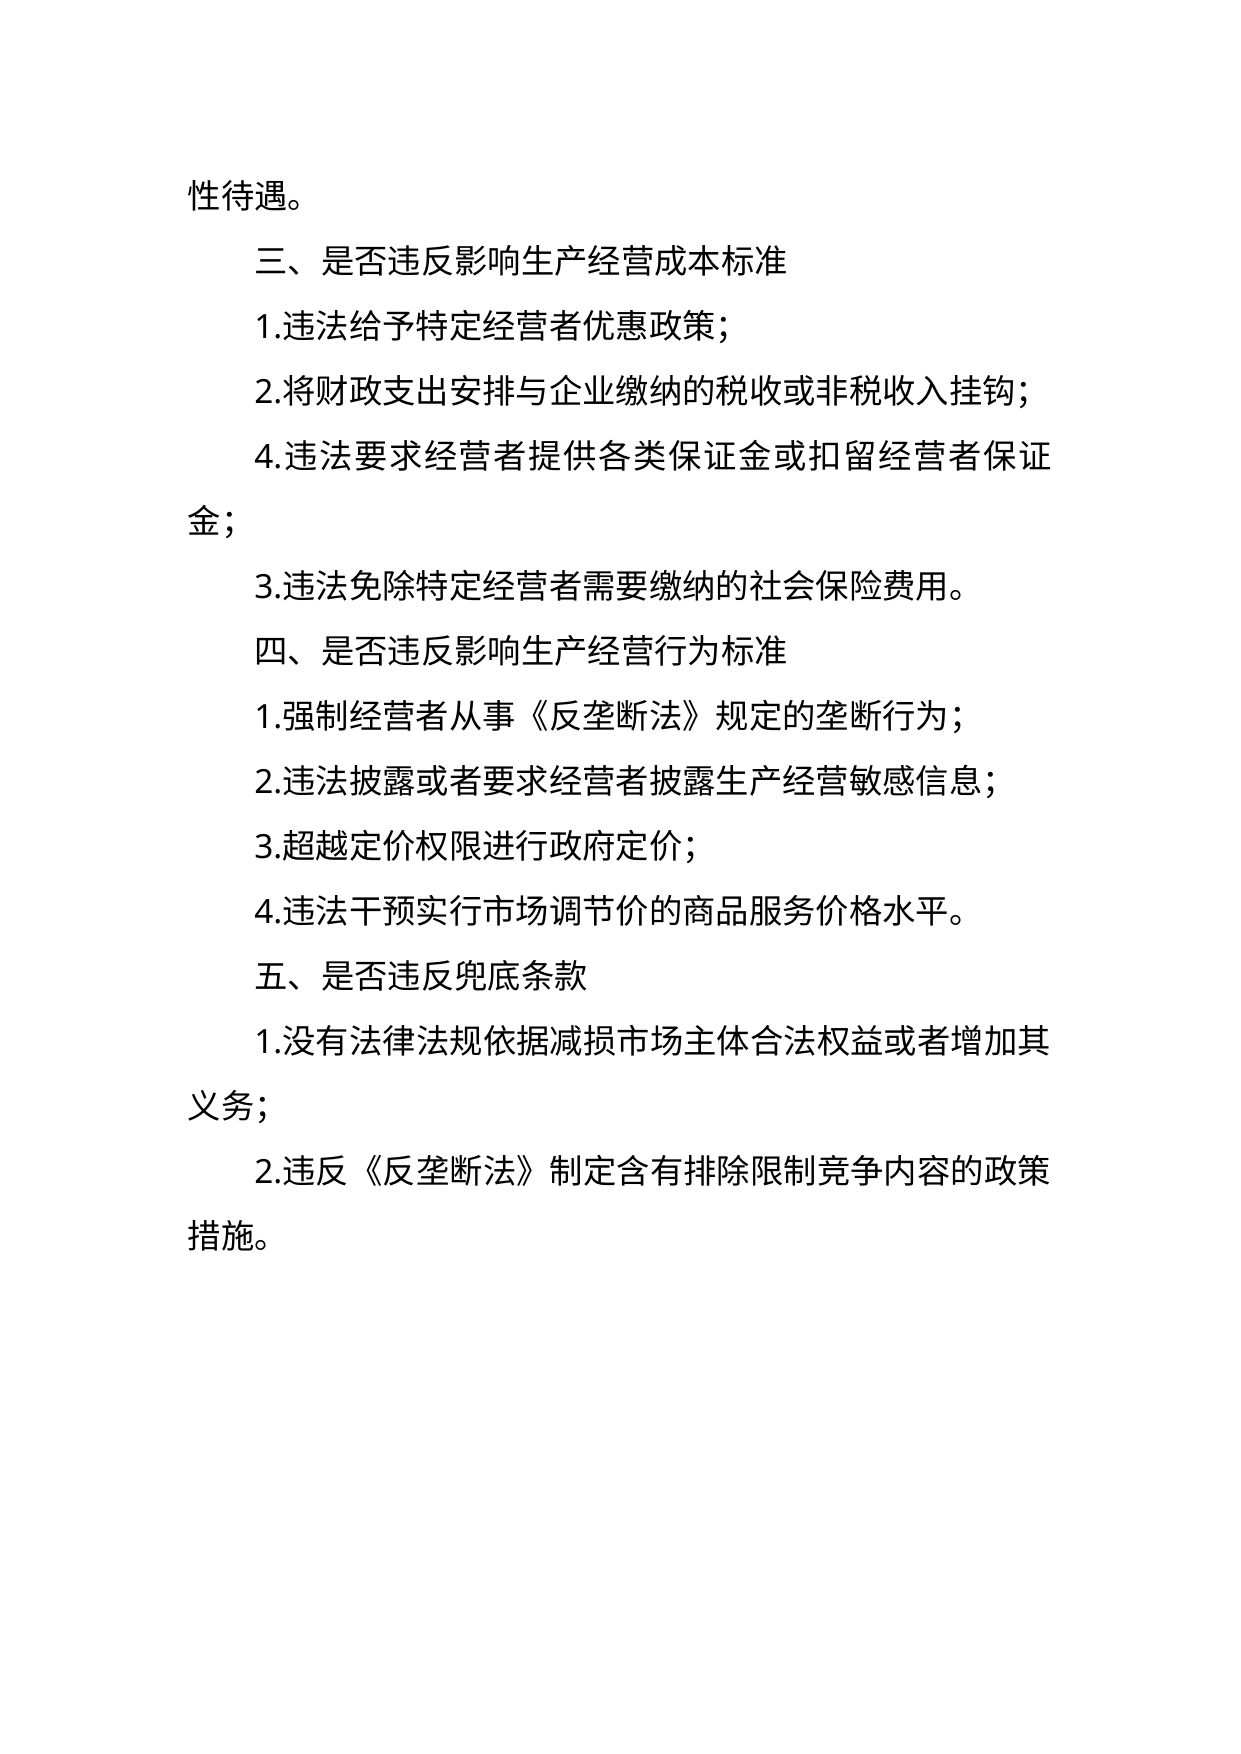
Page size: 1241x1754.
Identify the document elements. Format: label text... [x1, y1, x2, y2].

text 1.没有法律法规依据减损市场主体合法权益或者增加其义务； [187, 1007, 1053, 1137]
text 1.强制经营者从事《反垄断法》规定的垄断行为； [187, 682, 1053, 747]
text 4.违法干预实行市场调节价的商品服务价格水平。 [187, 877, 1053, 942]
text 3.超越定价权限进行政府定价； [187, 812, 1053, 877]
text 4.违法要求经营者提供各类保证金或扣留经营者保证金； [187, 422, 1053, 552]
text 2.违法披露或者要求经营者披露生产经营敏感信息； [187, 747, 1053, 812]
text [187, 162, 1053, 227]
text 3.违法免除特定经营者需要缴纳的社会保险费用。 [187, 552, 1053, 617]
text 四、是否违反影响生产经营行为标准 [187, 617, 1053, 682]
text 2.违反《反垄断法》制定含有排除限制竞争内容的政策措施。 [187, 1137, 1053, 1267]
text 1.违法给予特定经营者优惠政策； [187, 292, 1053, 357]
text 2.将财政支出安排与企业缴纳的税收或非税收入挂钩； [187, 357, 1053, 422]
text 五、是否违反兜底条款 [187, 942, 1053, 1007]
text 三、是否违反影响生产经营成本标准 [187, 227, 1053, 292]
